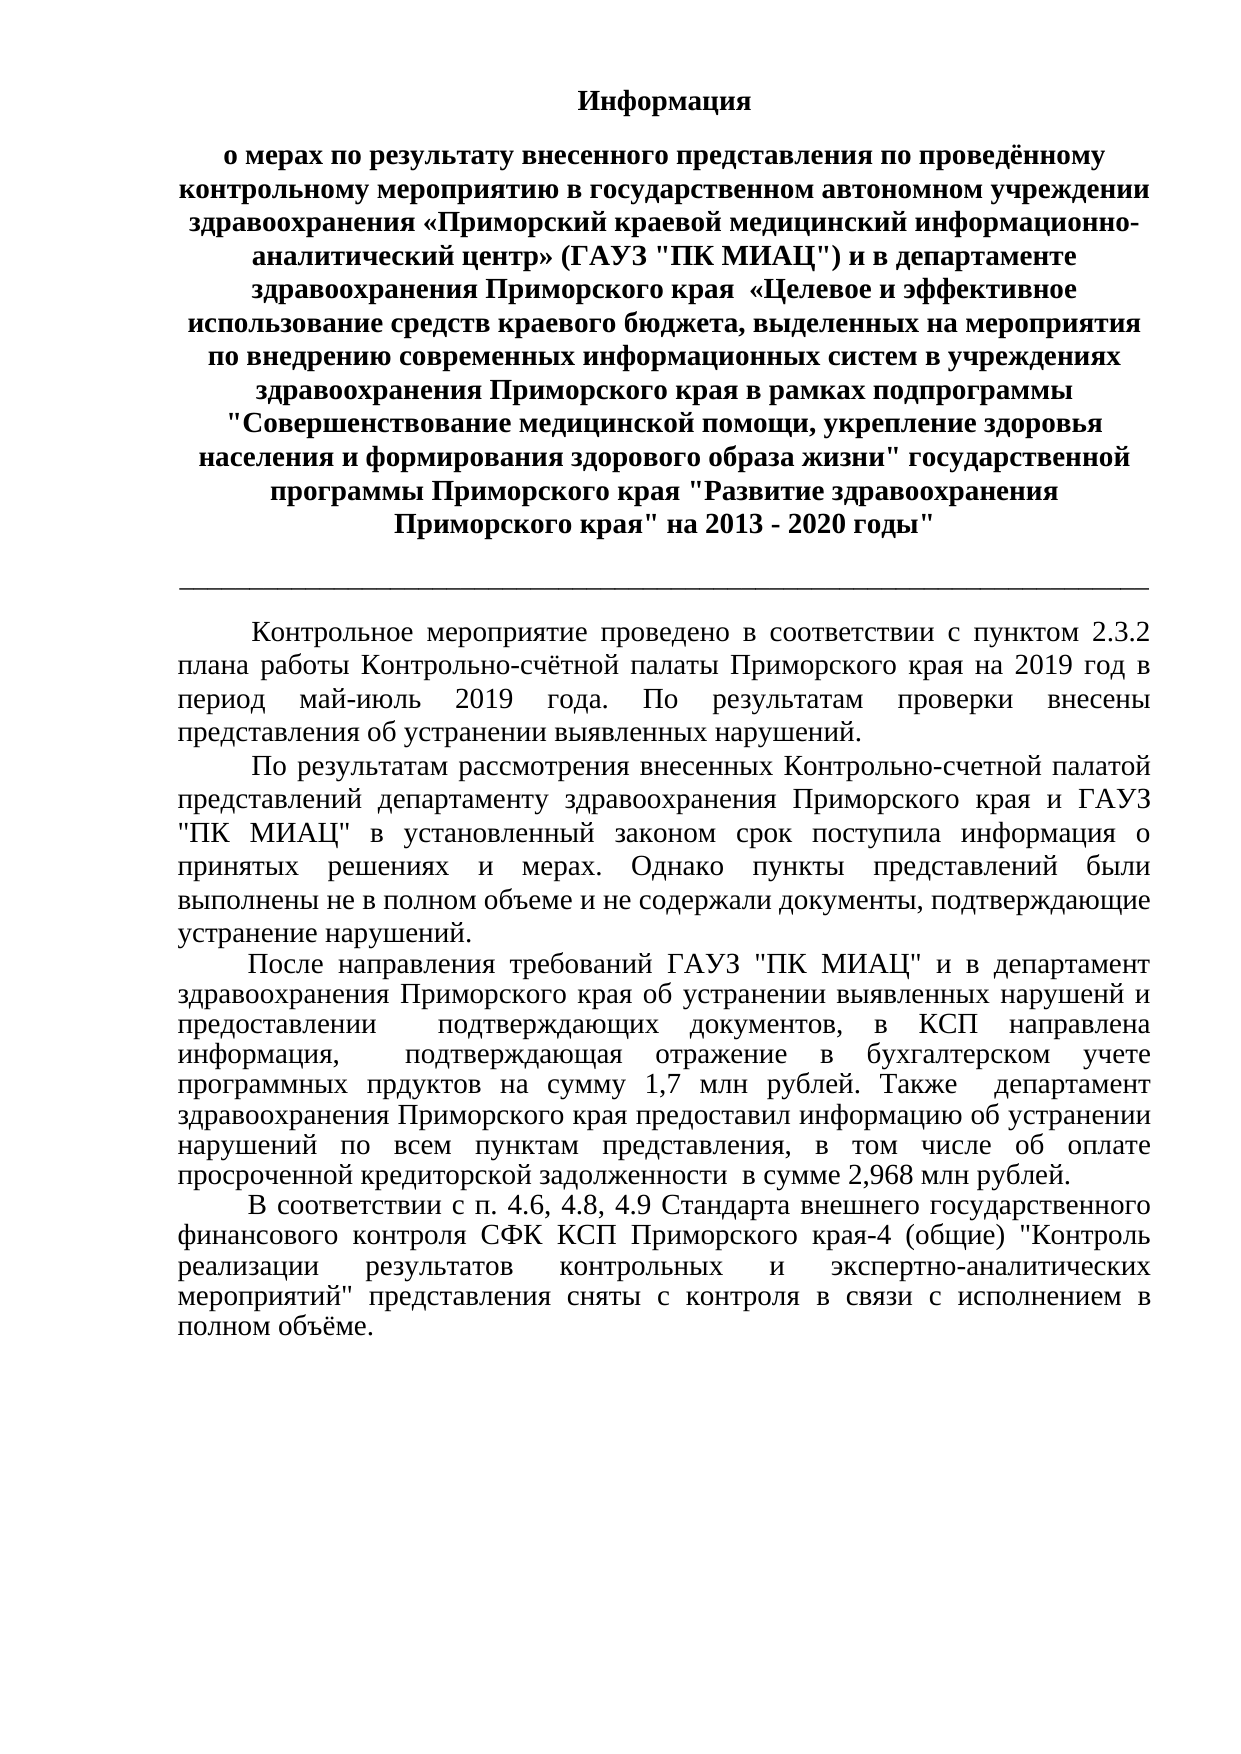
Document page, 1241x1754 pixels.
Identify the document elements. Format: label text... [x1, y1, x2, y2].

text о мерах по результату внесенного представления по проведённому контрольному мероприятию в государственном автономном учреждении здравоохранения «Приморский краевой медицинский информационно-аналитический центр» (ГАУЗ "ПК МИАЦ") и в департаменте здравоохранения Приморского края «Целевое и эффективное использование средств краевого бюджета, выделенных на мероприятия по внедрению современных информационных систем в учреждениях здравоохранения Приморского края в рамках подпрограммы "Совершенствование медицинской помощи, укрепление здоровья населения и формирования здорового образа жизни" государственной программы Приморского края "Развитие здравоохранения Приморского края" на 2013 - 2020 годы" [177, 137, 1152, 540]
text Информация [177, 83, 1152, 116]
text После направления требований ГАУЗ "ПК МИАЦ" и в департамент здравоохранения Приморского края об устранении выявленных нарушенй и предоставлении подтверждающих документов, в КСП направлена информация, подтверждающая отражение в бухгалтерском учете программных прдуктов на сумму 1,7 млн рублей. Также департамент здравоохранения Приморского края предоставил информацию об устранении нарушений по всем пунктам представления, в том числе об оплате просроченной кредиторской задолженности в сумме 2,968 млн рублей. [177, 949, 1152, 1191]
text Контрольное мероприятие проведено в соответствии с пунктом 2.3.2 плана работы Контрольно-счётной палаты Приморского края на 2019 год в период май-июль 2019 года. По результатам проверки внесены представления об устранении выявленных нарушений. [177, 614, 1152, 748]
text В соответствии с п. 4.6, 4.8, 4.9 Стандарта внешнего государственного финансового контроля СФК КСП Приморского края-4 (общие) "Контроль реализации результатов контрольных и экспертно-аналитических мероприятий" представления сняты с контроля в связи с исполнением в полном объёме. [177, 1191, 1152, 1342]
text По результатам рассмотрения внесенных Контрольно-счетной палатой представлений департаменту здравоохранения Приморского края и ГАУЗ "ПК МИАЦ" в установленный законом срок поступила информация о принятых решениях и мерах. Однако пункты представлений были выполнены не в полном объеме и не содержали документы, подтверждающие устранение нарушений. [177, 748, 1152, 949]
text _____________________________________________________________________ [177, 561, 1152, 593]
